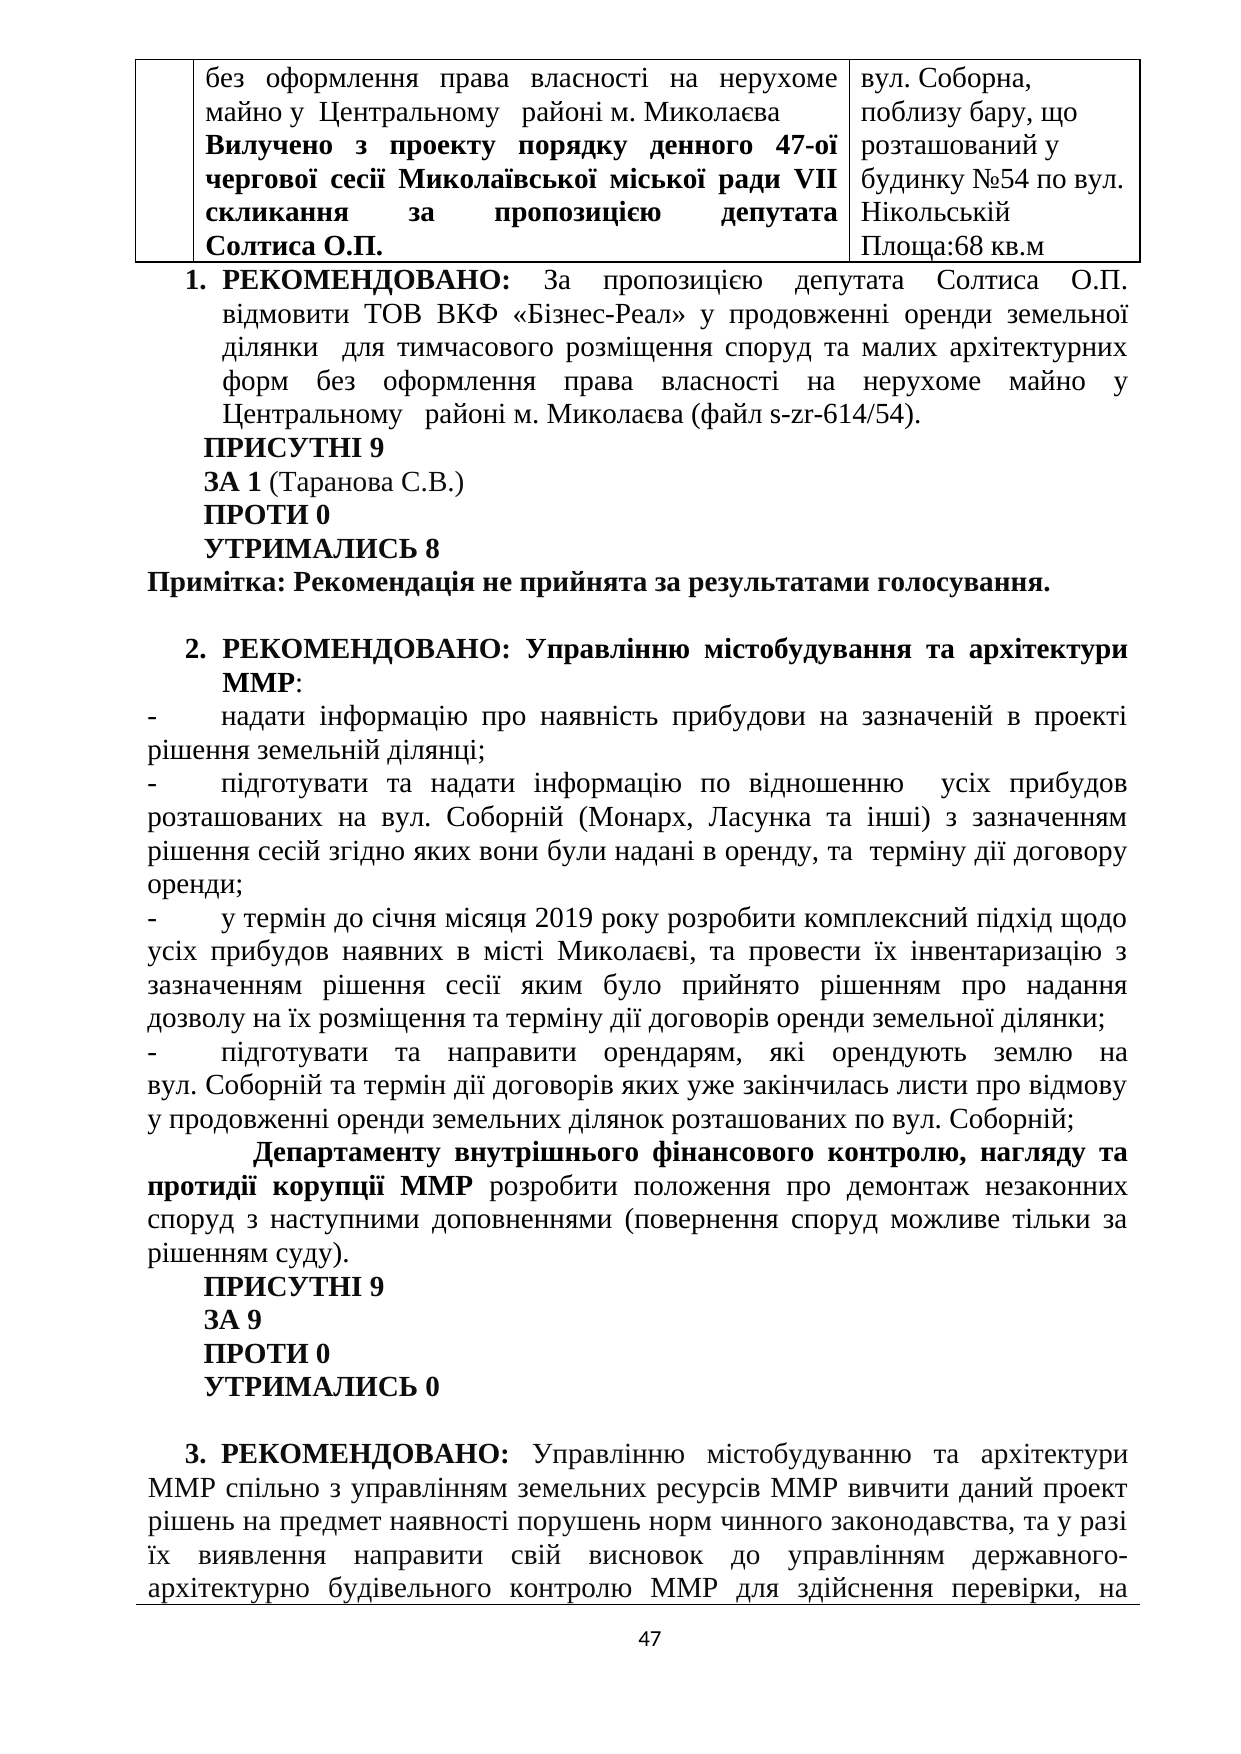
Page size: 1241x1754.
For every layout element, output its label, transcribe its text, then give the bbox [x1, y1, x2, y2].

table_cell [194, 60, 849, 261]
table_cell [850, 60, 1139, 261]
table_cell 9 [136, 60, 193, 261]
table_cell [136, 263, 1140, 1604]
